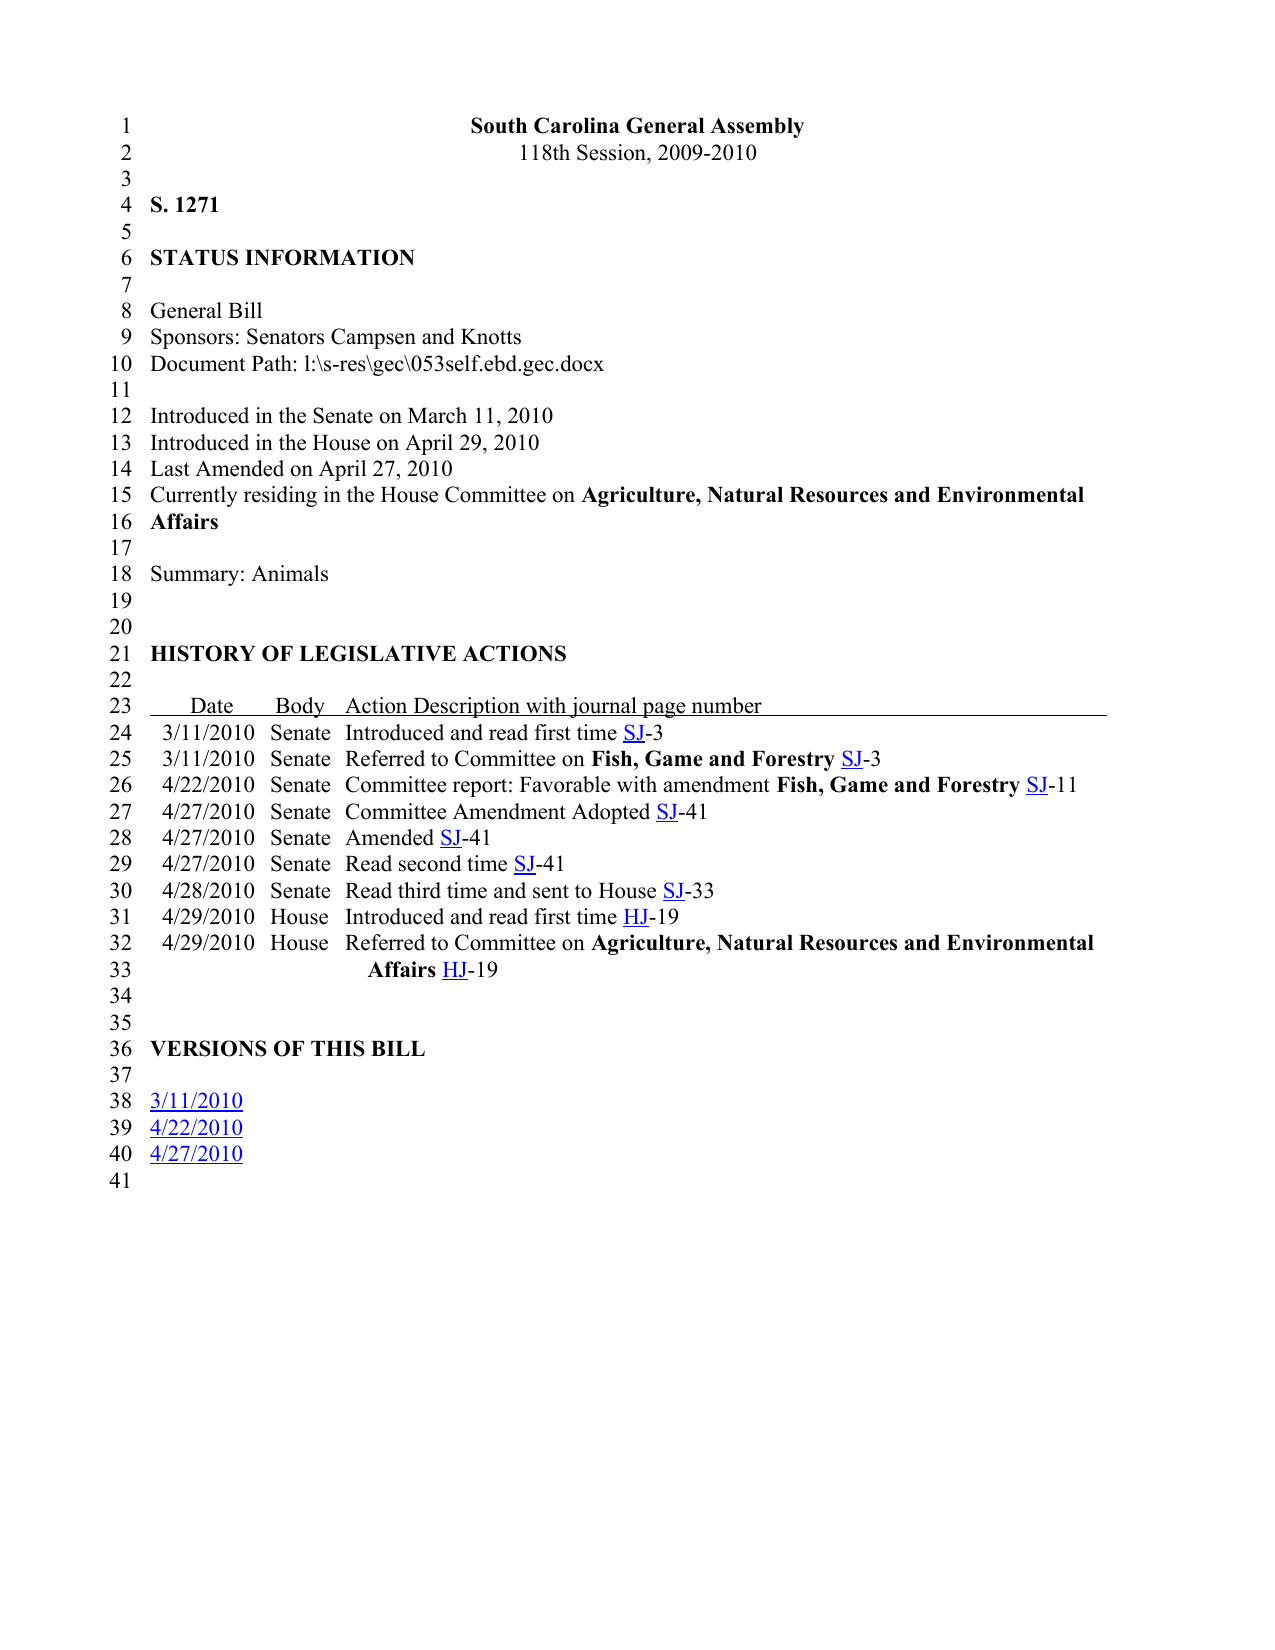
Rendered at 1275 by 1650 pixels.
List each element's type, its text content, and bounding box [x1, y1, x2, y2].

text 4/27/2010 [150, 1140, 1125, 1167]
text Last Amended on April 27, 2010 [150, 455, 1125, 481]
text Date Body Action Description with journal page number [150, 692, 1125, 719]
text Introduced in the Senate on March 11, 2010 [150, 402, 1125, 429]
text 4/27/2010 Senate Read second time SJ-41 [150, 850, 1125, 877]
text 118th Session, 2009-2010 [150, 139, 1125, 165]
text HISTORY OF LEGISLATIVE ACTIONS [150, 639, 1125, 666]
text 3/11/2010 [150, 1088, 1125, 1114]
text Currently residing in the House Committee on Agriculture, Natural Resources and Environmental Affairs [150, 481, 1125, 534]
text South Carolina General Assembly [150, 112, 1125, 139]
text 4/28/2010 Senate Read third time and sent to House SJ-33 [150, 877, 1125, 903]
text 4/22/2010 Senate Committee report: Favorable with amendment Fish, Game and Forestry SJ-11 [150, 771, 1125, 798]
text Summary: Animals [150, 561, 1125, 587]
text Sponsors: Senators Campsen and Knotts [150, 323, 1125, 350]
text 3/11/2010 Senate Referred to Committee on Fish, Game and Forestry SJ-3 [150, 745, 1125, 771]
text 4/22/2010 [150, 1114, 1125, 1140]
text General Bill [150, 297, 1125, 323]
text 4/27/2010 Senate Committee Amendment Adopted SJ-41 [150, 798, 1125, 824]
text S. 1271 [150, 192, 1125, 218]
text 3/11/2010 Senate Introduced and read first time SJ-3 [150, 719, 1125, 745]
text VERSIONS OF THIS BILL [150, 1035, 1125, 1061]
text STATUS INFORMATION [150, 244, 1125, 271]
text 4/29/2010 House Introduced and read first time HJ-19 [150, 903, 1125, 929]
text 4/29/2010 House Referred to Committee on Agriculture, Natural Resources and Environmental Affairs HJ-19 [150, 929, 1125, 982]
text Introduced in the House on April 29, 2010 [150, 429, 1125, 455]
text 4/27/2010 Senate Amended SJ-41 [150, 824, 1125, 850]
text Document Path: l:\s-res\gec\053self.ebd.gec.docx [150, 350, 1125, 376]
